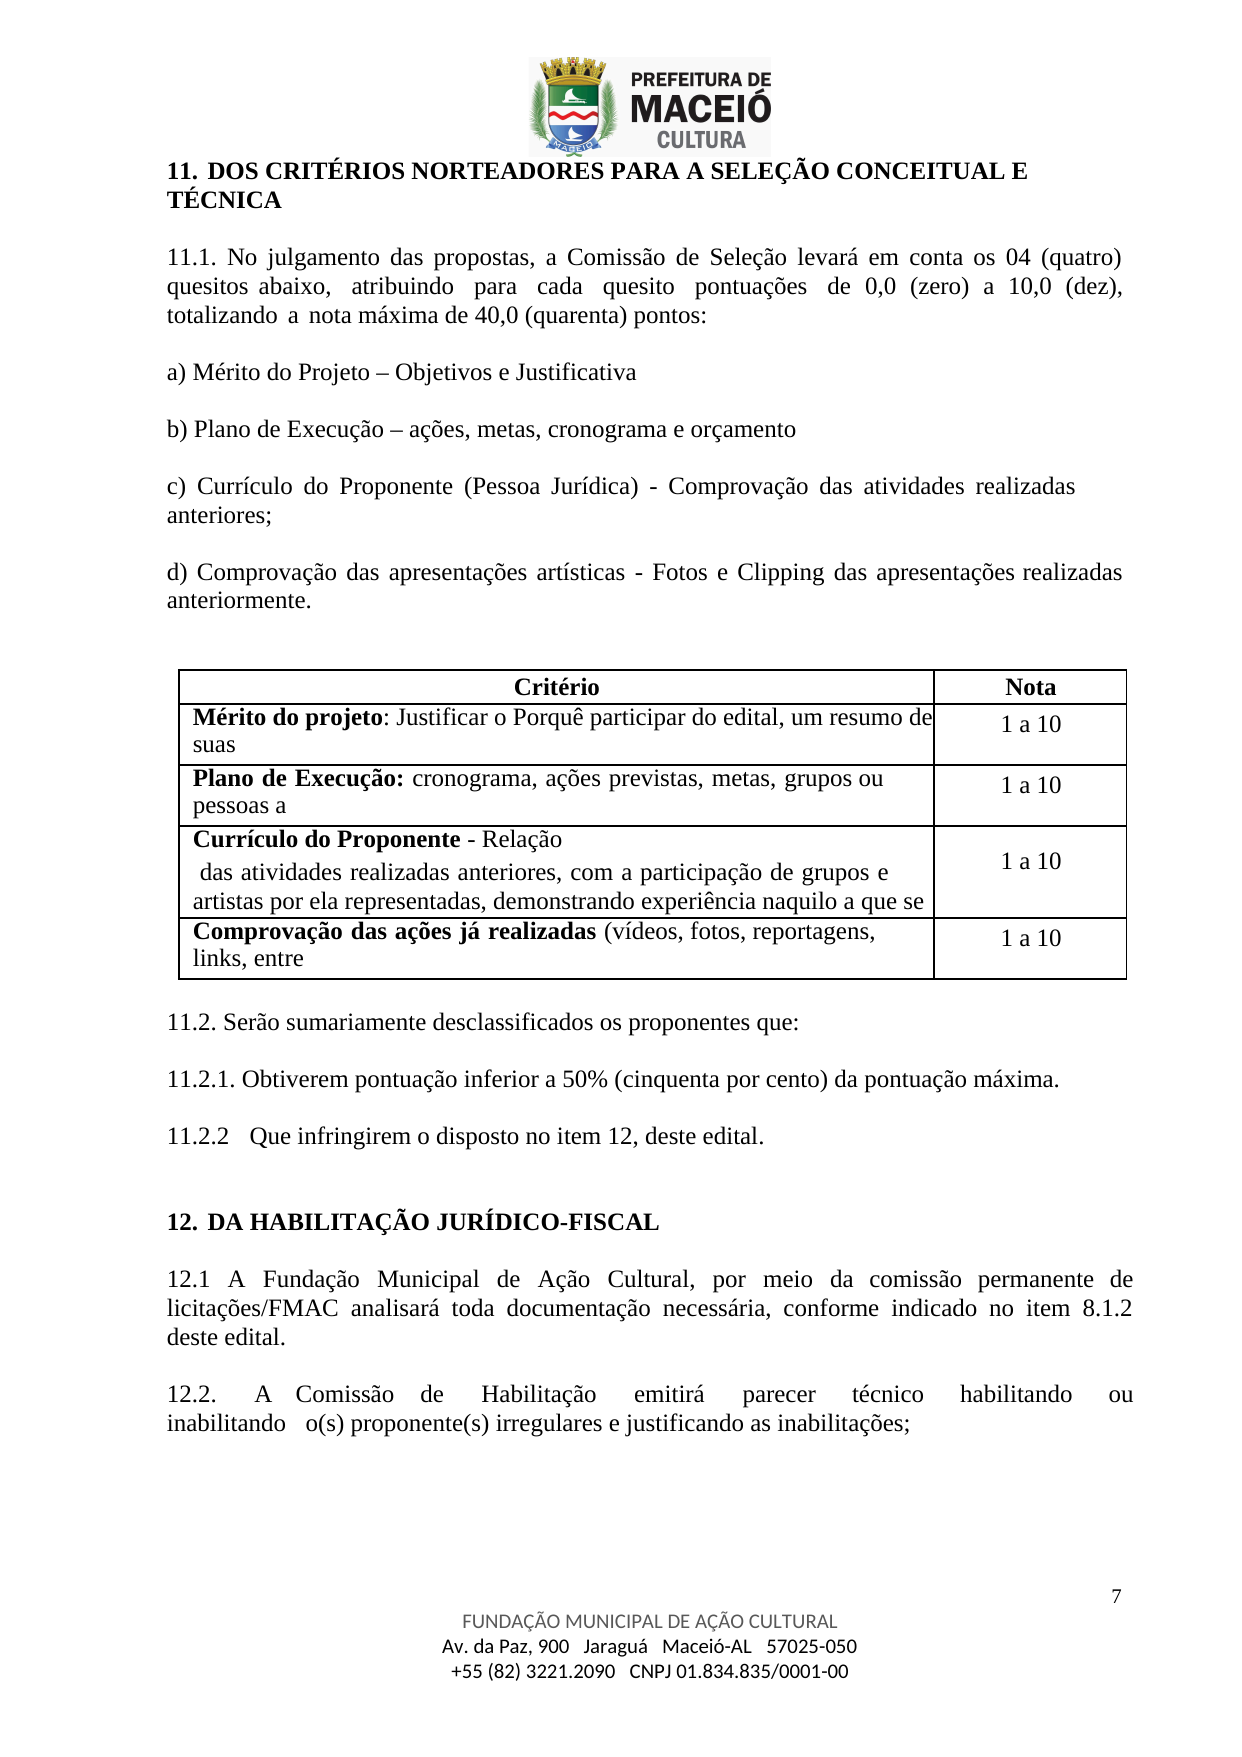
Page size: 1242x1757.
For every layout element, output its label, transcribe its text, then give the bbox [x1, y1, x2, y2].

table_cell 1 a 10 [935, 919, 1126, 978]
table_cell Comprovação das ações já realizadas (vídeos, fotos, reportagens, links, entre outras formas de comprovação material) [180, 919, 933, 978]
text 12. DA HABILITAÇÃO JURÍDICO-FISCAL [167, 1207, 1133, 1236]
text d) Comprovação das apresentações artísticas - Fotos e Clipping das apresentações realizadas anteriormente. [167, 557, 1123, 614]
table_cell Plano de Execução: cronograma, ações previstas, metas, grupos ou pessoas a serem alcançadas. [180, 766, 933, 825]
table_cell 1 a 10 [935, 827, 1126, 917]
table_cell Mérito do projeto: Justificar o Porquê participar do edital, um resumo de suas atividades e objetivos a serem alcançados, [180, 705, 933, 764]
text a) Mérito do Projeto – Objetivos e Justificativa [167, 357, 801, 386]
text 11.2. Serão sumariamente desclassificados os proponentes que: [167, 1007, 1133, 1036]
table_cell 1 a 10 [935, 705, 1126, 764]
text c) Currículo do Proponente (Pessoa Jurídica) - Comprovação das atividades realizadas anteriores; [167, 471, 1076, 528]
table_header Critérios [180, 671, 933, 703]
text 12.1 A Fundação Municipal de Ação Cultural, por meio da comissão permanente de licitações/FMAC analisará toda documentação necessária, conforme indicado no item 8.1.2 deste edital. [167, 1264, 1133, 1351]
picture [528, 57, 771, 156]
text 12.2. A Comissão de Habilitação emitirá parecer técnico habilitando ou inabilitando o(s) proponente(s) irregulares e justificando as inabilitações; [167, 1379, 1133, 1436]
text b) Plano de Execução – ações, metas, cronograma e orçamento [167, 414, 1135, 443]
table_cell 1 a 10 [935, 766, 1126, 825]
table_cell Currículo do Proponente - Relação das atividades realizadas anteriores, com a participação de grupos e artistas por ela representadas, demonstrando experiência naquilo a que se propôs. . [180, 827, 933, 917]
text 11.2.2 Que infringirem o disposto no item 12, deste edital. [167, 1121, 1133, 1150]
text 11. DOS CRITÉRIOS NORTEADORES PARA A SELEÇÃO CONCEITUAL E TÉCNICA [167, 156, 1133, 214]
text 11.1. No julgamento das propostas, a Comissão de Seleção levará em conta os 04 (quatro) quesitos abaixo, atribuindo para cada quesito pontuações de 0,0 (zero) a 10,0 (dez), totalizando a nota máxima de 40,0 (quarenta) pontos: [167, 242, 1123, 329]
table_header Nota [935, 671, 1126, 703]
text 11.2.1. Obtiverem pontuação inferior a 50% (cinquenta por cento) da pontuação máxima. [167, 1064, 1133, 1093]
